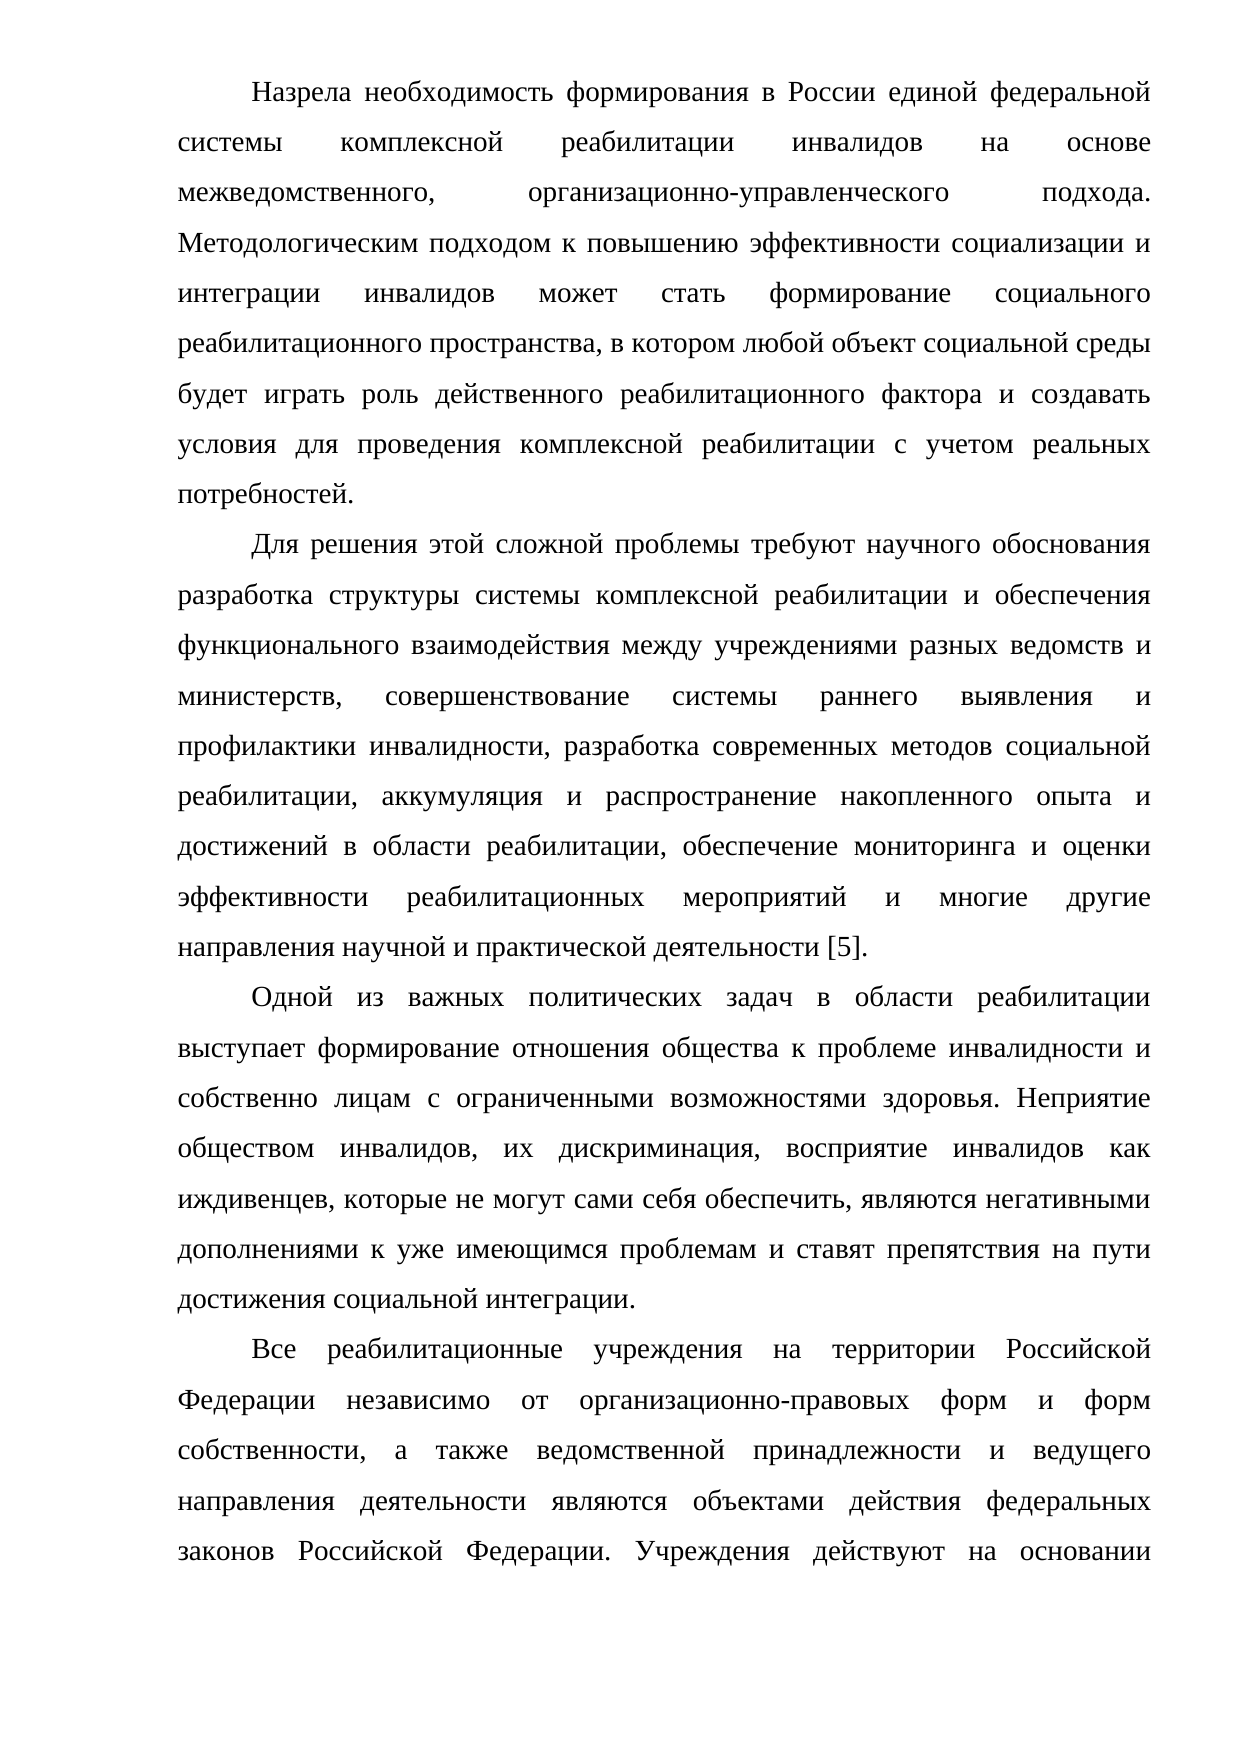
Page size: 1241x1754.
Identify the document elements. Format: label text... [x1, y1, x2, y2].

text Назрела необходимость формирования в России единой федеральной системы комплексной реабилитации инвалидов на основе межведомственного, организационно-управленческого подхода. Методологическим подходом к повышению эффективности социализации и интеграции инвалидов может стать формирование социального реабилитационного пространства, в котором любой объект социальной среды будет играть роль действенного реабилитационного фактора и создавать условия для проведения комплексной реабилитации с учетом реальных потребностей. [177, 74, 1152, 510]
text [177, 1332, 1152, 1566]
text Одной из важных политических задач в области реабилитации выступает формирование отношения общества к проблеме инвалидности и собственно лицам с ограниченными возможностями здоровья. Неприятие обществом инвалидов, их дискриминация, восприятие инвалидов как иждивенцев, которые не могут сами себя обеспечить, являются негативными дополнениями к уже имеющимся проблемам и ставят препятствия на пути достижения социальной интеграции. [177, 979, 1152, 1315]
text Для решения этой сложной проблемы требуют научного обоснования разработка структуры системы комплексной реабилитации и обеспечения функционального взаимодействия между учреждениями разных ведомств и министерств, совершенствование системы раннего выявления и профилактики инвалидности, разработка современных методов социальной реабилитации, аккумуляция и распространение накопленного опыта и достижений в области реабилитации, обеспечение мониторинга и оценки эффективности реабилитационных мероприятий и многие другие направления научной и практической деятельности [5]. [177, 527, 1152, 963]
